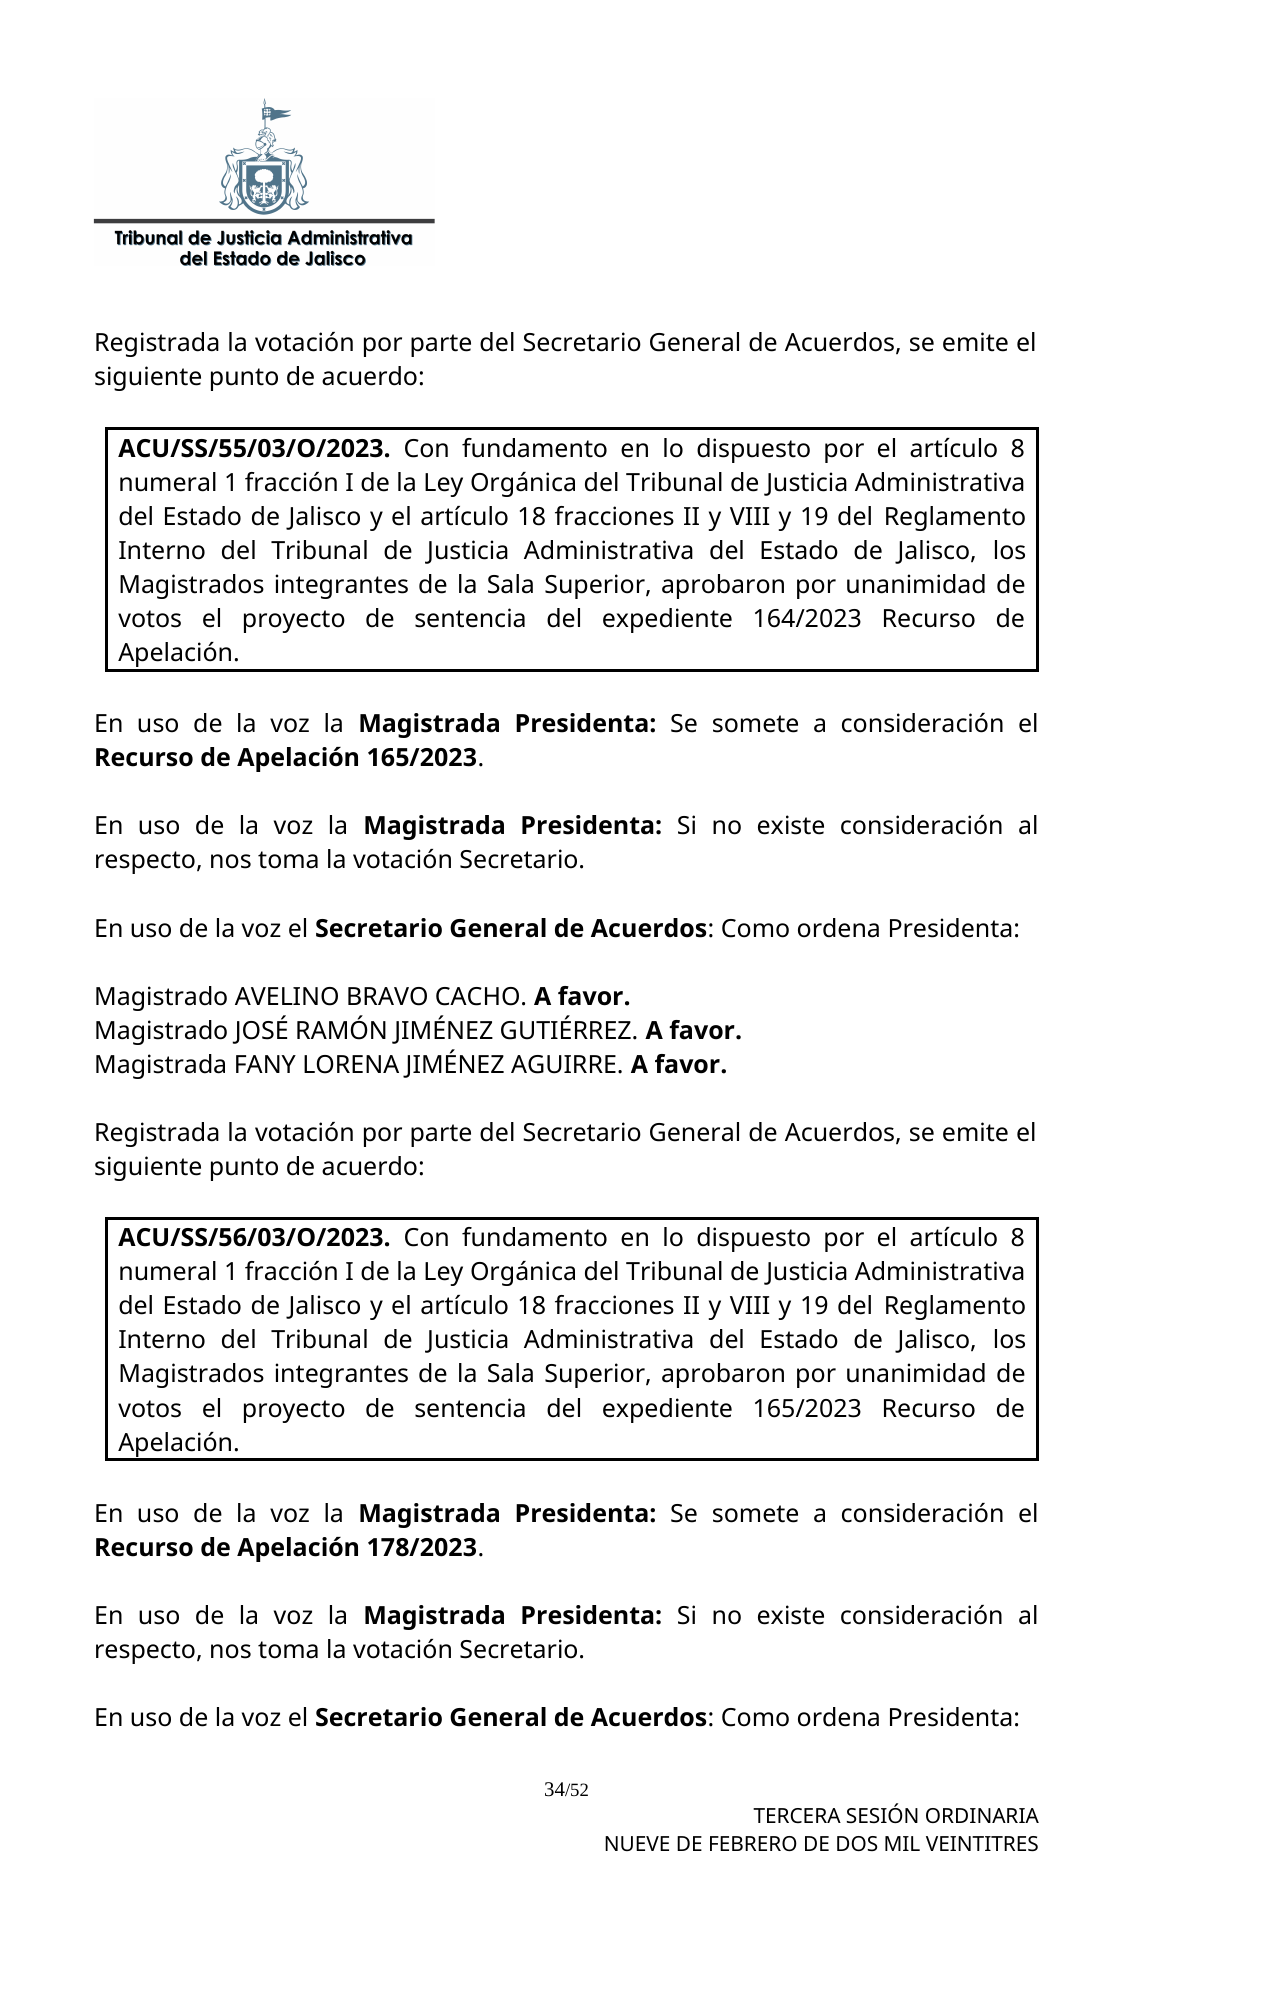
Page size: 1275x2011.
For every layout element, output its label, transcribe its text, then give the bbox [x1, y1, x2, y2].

text En uso de la voz el Secretario General de Acuerdos: Como ordena Presidenta: [94, 910, 1039, 944]
text En uso de la voz el Secretario General de Acuerdos: Como ordena Presidenta: [94, 1700, 1039, 1734]
text Registrada la votación por parte del Secretario General de Acuerdos, se emite el siguiente punto de acuerdo: [94, 325, 1039, 393]
text Magistrado AVELINO BRAVO CACHO. A favor. [94, 978, 1039, 1012]
text En uso de la voz la Magistrada Presidenta: Se somete a consideración el Recurso de Apelación 178/2023. [94, 1496, 1039, 1564]
picture [93, 98, 435, 266]
text Magistrado JOSÉ RAMÓN JIMÉNEZ GUTIÉRREZ. A favor. [94, 1012, 1039, 1046]
text En uso de la voz la Magistrada Presidenta: Si no existe consideración al respecto, nos toma la votación Secretario. [94, 808, 1039, 876]
table_header ACU/SS/56/03/O/2023. Con fundamento en lo dispuesto por el artículo 8 numeral 1 fracción I de la Ley Orgánica del Tribunal de Justicia Administrativa del Estado de Jalisco y el artículo 18 fracciones II y VIII y 19 del Reglamento Interno del Tribunal de Justicia Administrativa del Estado de Jalisco, los Magistrados integrantes de la Sala Superior, aprobaron por unanimidad de votos el proyecto de sentencia del expediente 165/2023 Recurso de Apelación. [108, 1220, 1036, 1458]
text En uso de la voz la Magistrada Presidenta: Se somete a consideración el Recurso de Apelación 165/2023. [94, 706, 1039, 774]
text En uso de la voz la Magistrada Presidenta: Si no existe consideración al respecto, nos toma la votación Secretario. [94, 1598, 1039, 1666]
table_header ACU/SS/55/03/O/2023. Con fundamento en lo dispuesto por el artículo 8 numeral 1 fracción I de la Ley Orgánica del Tribunal de Justicia Administrativa del Estado de Jalisco y el artículo 18 fracciones II y VIII y 19 del Reglamento Interno del Tribunal de Justicia Administrativa del Estado de Jalisco, los Magistrados integrantes de la Sala Superior, aprobaron por unanimidad de votos el proyecto de sentencia del expediente 164/2023 Recurso de Apelación. [108, 430, 1036, 669]
text Registrada la votación por parte del Secretario General de Acuerdos, se emite el siguiente punto de acuerdo: [94, 1114, 1039, 1183]
text Magistrada FANY LORENA JIMÉNEZ AGUIRRE. A favor. [94, 1046, 1039, 1081]
